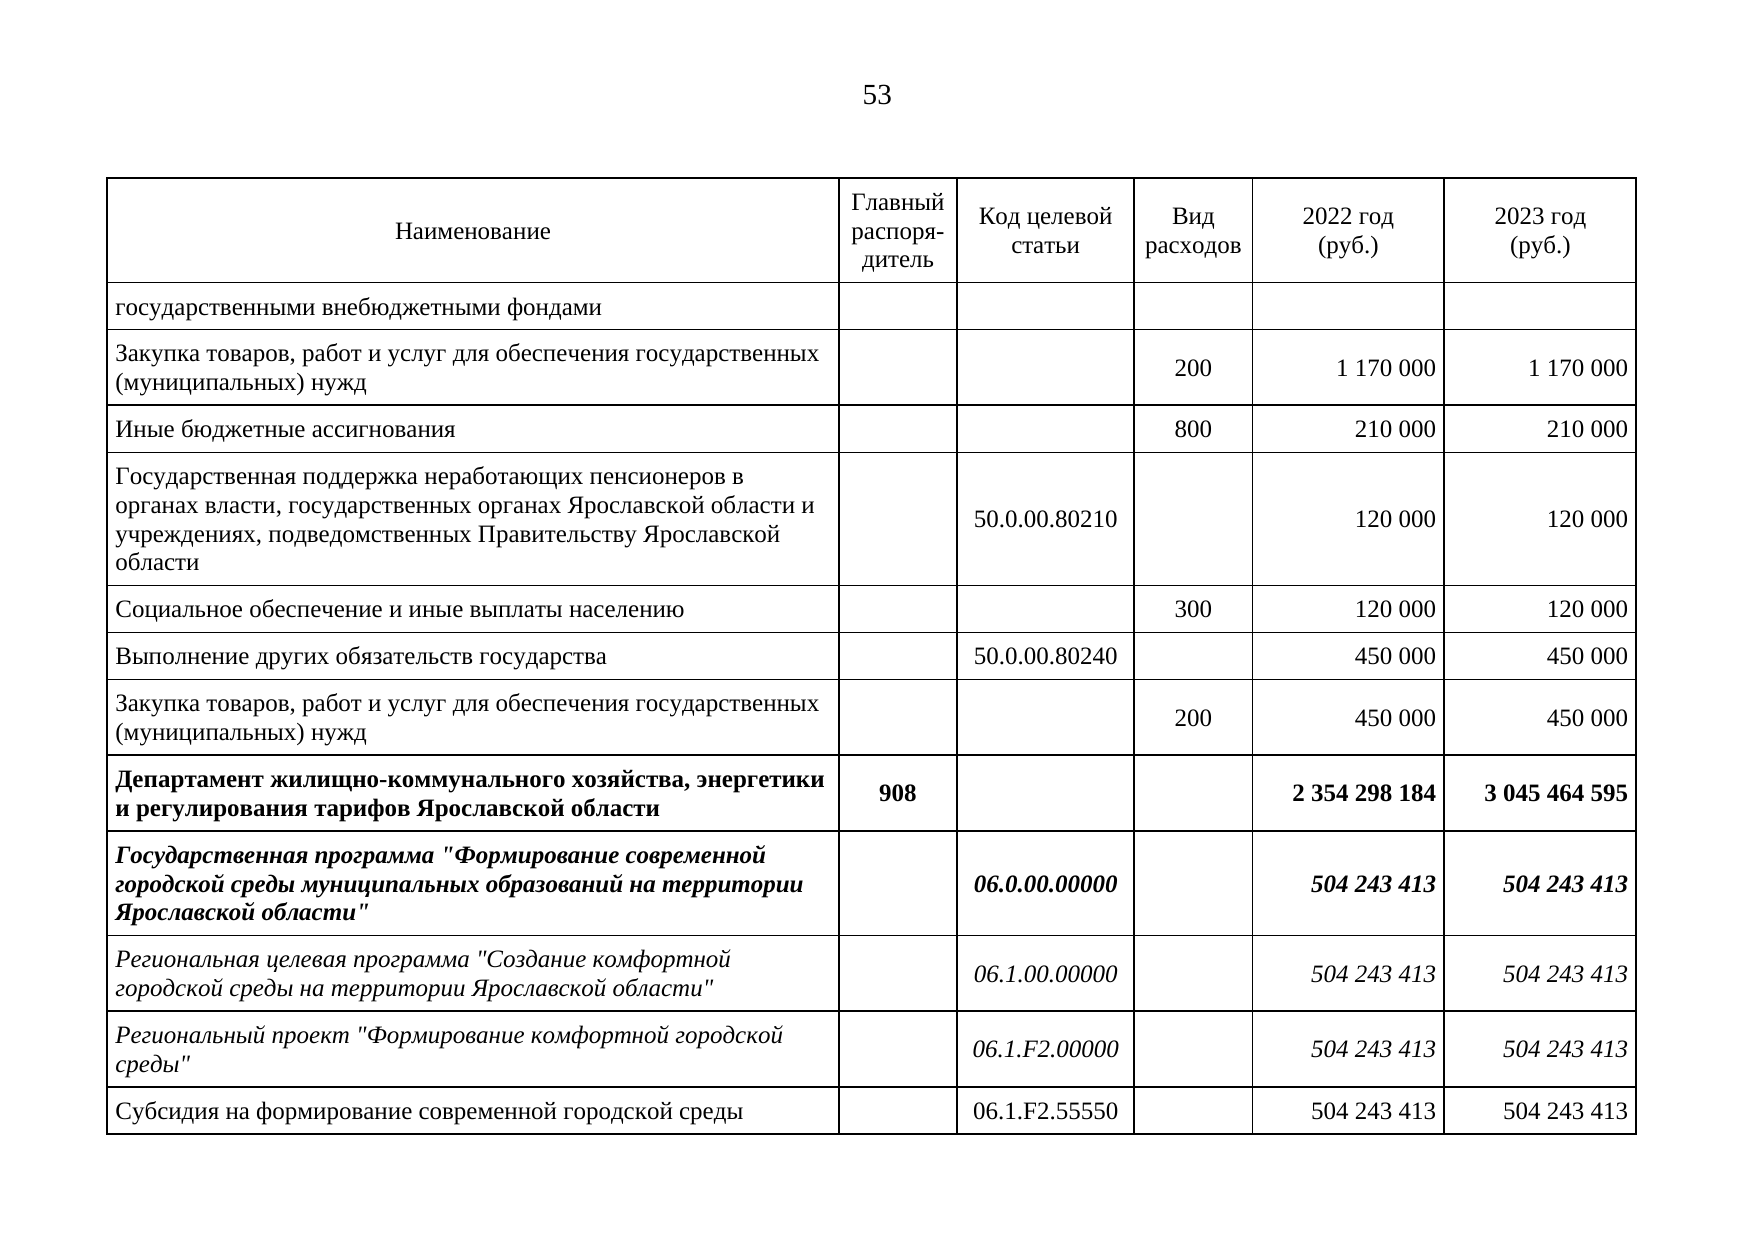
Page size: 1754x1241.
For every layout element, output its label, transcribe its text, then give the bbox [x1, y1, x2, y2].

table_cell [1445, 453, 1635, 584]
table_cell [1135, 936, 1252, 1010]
table_header 2022 год (руб.) [1253, 179, 1443, 282]
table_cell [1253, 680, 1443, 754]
table_header Наименование [108, 179, 838, 282]
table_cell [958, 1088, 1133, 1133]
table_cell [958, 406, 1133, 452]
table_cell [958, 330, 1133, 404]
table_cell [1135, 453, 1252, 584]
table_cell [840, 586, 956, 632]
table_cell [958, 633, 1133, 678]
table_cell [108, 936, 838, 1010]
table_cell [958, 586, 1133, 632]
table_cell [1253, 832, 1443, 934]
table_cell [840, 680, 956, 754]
table_header Код целевой статьи [958, 179, 1133, 282]
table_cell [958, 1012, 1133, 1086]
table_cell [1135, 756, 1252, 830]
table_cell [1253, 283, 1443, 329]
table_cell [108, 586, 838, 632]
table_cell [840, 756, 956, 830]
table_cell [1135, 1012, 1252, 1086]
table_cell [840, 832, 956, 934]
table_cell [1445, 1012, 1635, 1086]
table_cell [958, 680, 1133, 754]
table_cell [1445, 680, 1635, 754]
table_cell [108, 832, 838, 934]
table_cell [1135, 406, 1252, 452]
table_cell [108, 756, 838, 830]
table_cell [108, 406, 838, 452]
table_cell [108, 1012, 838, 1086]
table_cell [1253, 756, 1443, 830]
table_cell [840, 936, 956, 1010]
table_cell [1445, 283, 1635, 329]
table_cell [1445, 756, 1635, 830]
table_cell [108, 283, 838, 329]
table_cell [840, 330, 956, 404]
table_header 2023 год (руб.) [1445, 179, 1635, 282]
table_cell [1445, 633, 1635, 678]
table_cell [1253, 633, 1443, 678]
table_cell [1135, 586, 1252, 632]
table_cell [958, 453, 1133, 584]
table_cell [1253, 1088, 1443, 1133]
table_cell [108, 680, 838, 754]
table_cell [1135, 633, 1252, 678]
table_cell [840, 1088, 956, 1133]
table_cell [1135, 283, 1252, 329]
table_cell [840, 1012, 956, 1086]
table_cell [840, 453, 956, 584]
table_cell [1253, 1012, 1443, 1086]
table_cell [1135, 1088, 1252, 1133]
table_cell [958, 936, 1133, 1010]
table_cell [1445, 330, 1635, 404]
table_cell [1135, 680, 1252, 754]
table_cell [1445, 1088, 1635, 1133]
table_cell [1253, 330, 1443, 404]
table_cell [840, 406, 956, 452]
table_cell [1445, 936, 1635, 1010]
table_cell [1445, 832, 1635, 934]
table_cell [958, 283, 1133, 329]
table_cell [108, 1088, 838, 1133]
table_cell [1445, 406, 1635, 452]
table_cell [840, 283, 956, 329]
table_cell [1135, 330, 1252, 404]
table_header Вид расходов [1135, 179, 1252, 282]
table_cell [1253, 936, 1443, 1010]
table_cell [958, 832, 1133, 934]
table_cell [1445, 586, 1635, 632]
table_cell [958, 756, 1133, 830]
table_header Главный распоря-дитель [840, 179, 956, 282]
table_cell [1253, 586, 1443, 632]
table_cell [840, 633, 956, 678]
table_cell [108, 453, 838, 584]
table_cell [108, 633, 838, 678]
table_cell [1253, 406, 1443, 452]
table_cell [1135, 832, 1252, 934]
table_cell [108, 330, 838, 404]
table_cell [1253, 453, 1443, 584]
